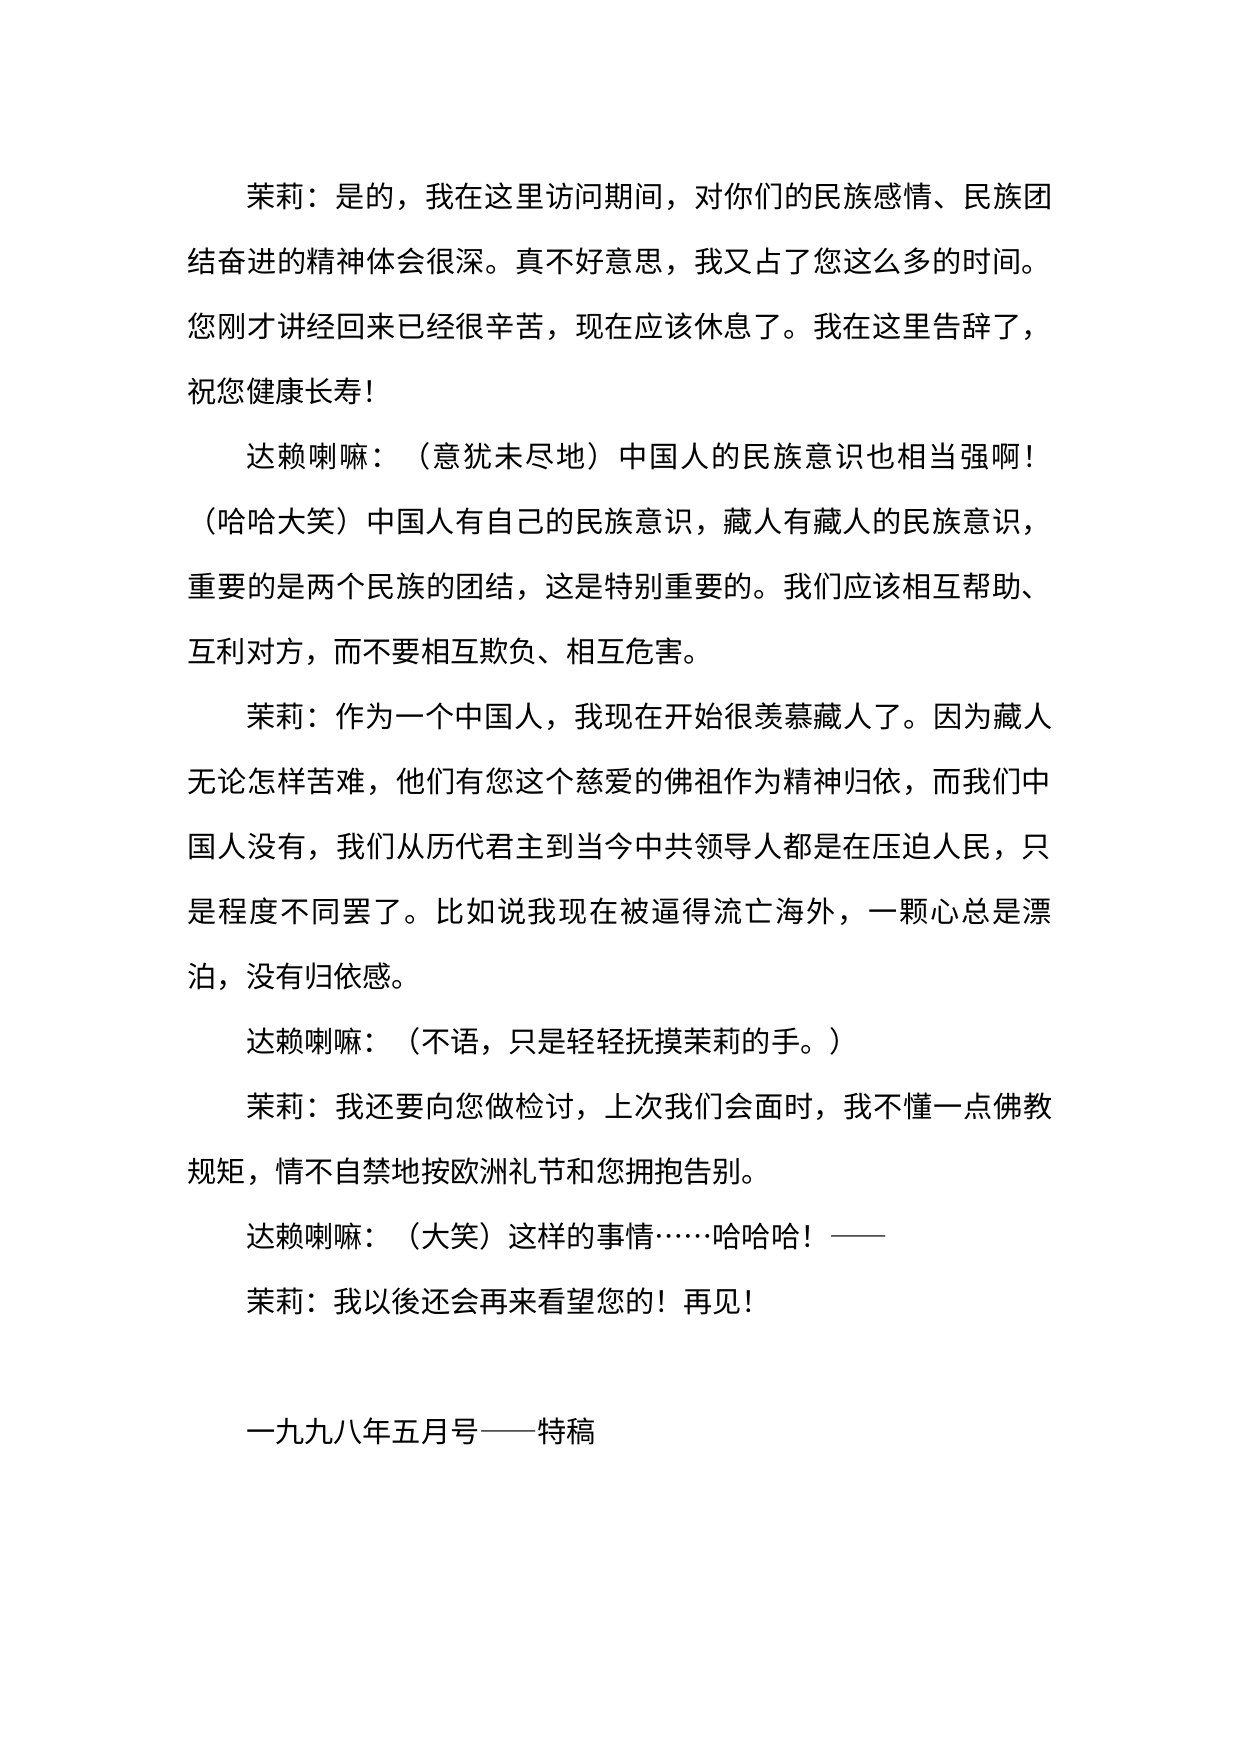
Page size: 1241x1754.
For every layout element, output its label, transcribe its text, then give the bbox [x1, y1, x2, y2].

text 达赖喇嘛：（不语，只是轻轻抚摸茉莉的手。） [187, 1007, 1053, 1072]
text 一九九八年五月号——特稿 [187, 1397, 1053, 1462]
text 茉莉：作为一个中国人，我现在开始很羡慕藏人了。因为藏人无论怎样苦难，他们有您这个慈爱的佛祖作为精神归依，而我们中国人没有，我们从历代君主到当今中共领导人都是在压迫人民，只是程度不同罢了。比如说我现在被逼得流亡海外，一颗心总是漂泊，没有归依感。 [187, 682, 1053, 1007]
text 茉莉：我还要向您做检讨，上次我们会面时，我不懂一点佛教规矩，情不自禁地按欧洲礼节和您拥抱告别。 [187, 1072, 1053, 1202]
text 茉莉：我以後还会再来看望您的！再见！ [187, 1267, 1053, 1332]
text 茉莉：是的，我在这里访问期间，对你们的民族感情、民族团结奋进的精神体会很深。真不好意思，我又占了您这么多的时间。您刚才讲经回来已经很辛苦，现在应该休息了。我在这里告辞了，祝您健康长寿！ [187, 162, 1053, 422]
text 达赖喇嘛：（大笑）这样的事情……哈哈哈！—— [187, 1202, 1053, 1267]
text 达赖喇嘛：（意犹未尽地）中国人的民族意识也相当强啊！（哈哈大笑）中国人有自己的民族意识，藏人有藏人的民族意识，重要的是两个民族的团结，这是特别重要的。我们应该相互帮助、互利对方，而不要相互欺负、相互危害。 [187, 422, 1053, 682]
